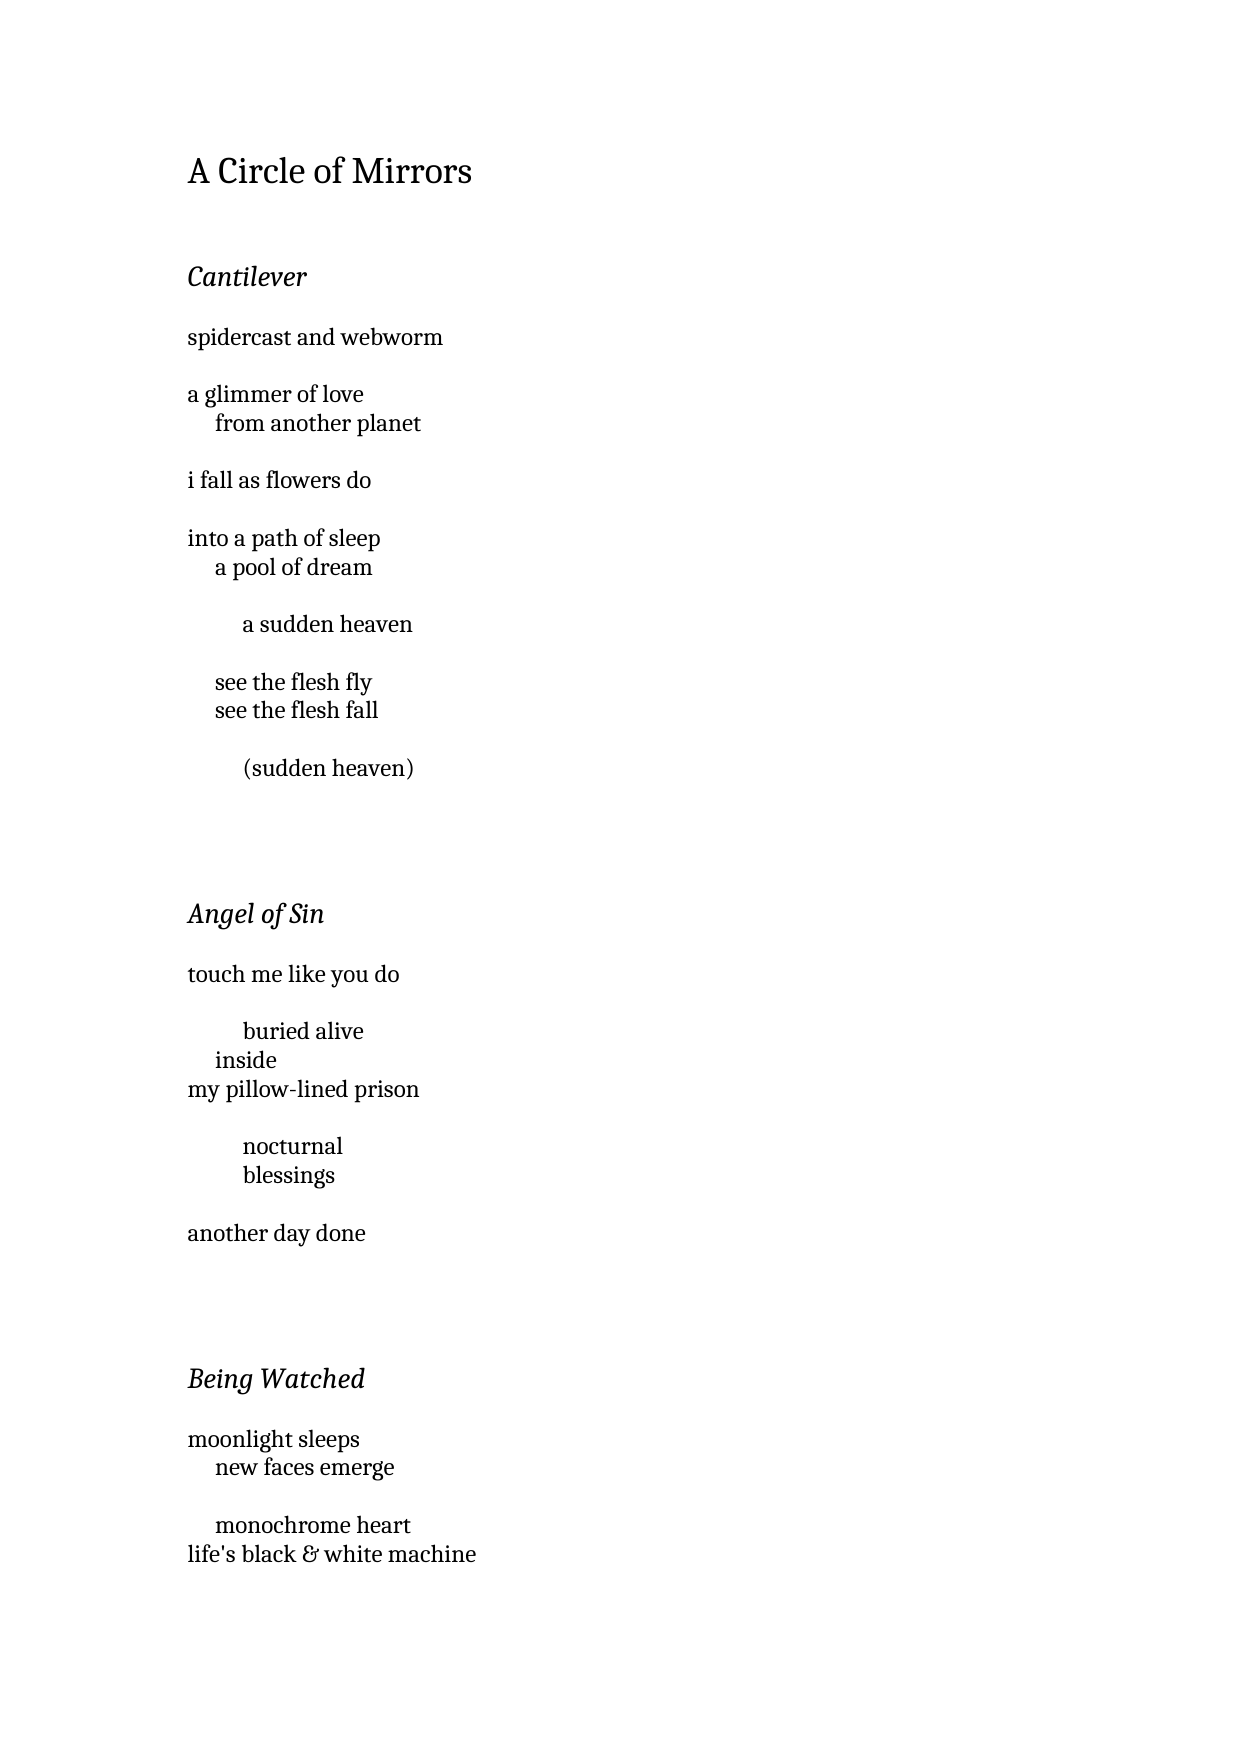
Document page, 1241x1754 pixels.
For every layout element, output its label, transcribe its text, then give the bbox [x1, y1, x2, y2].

text i fall as flowers do [187, 466, 1053, 495]
text Angel of Sin [187, 897, 1053, 931]
text into a path of sleep [187, 524, 1053, 552]
text Cantilever [187, 260, 1053, 294]
text my pillow-lined prison [187, 1075, 1053, 1103]
text spidercast and webworm [187, 322, 1053, 351]
text (sudden heaven) [187, 754, 1053, 782]
text blessings [187, 1161, 1053, 1190]
text from another planet [187, 409, 1053, 437]
text see the flesh fall [187, 696, 1053, 725]
text life's black & white machine [187, 1539, 1053, 1568]
text touch me like you do [187, 960, 1053, 988]
text a pool of dream [187, 552, 1053, 581]
text monochrome heart [187, 1511, 1053, 1539]
text A Circle of Mirrors [187, 150, 1053, 193]
text another day done [187, 1218, 1053, 1247]
text nocturnal [187, 1132, 1053, 1161]
text see the flesh fly [187, 667, 1053, 696]
text new faces emerge [187, 1453, 1053, 1482]
text moonlight sleeps [187, 1424, 1053, 1453]
text buried alive [187, 1017, 1053, 1046]
text a sudden heaven [187, 610, 1053, 639]
text Being Watched [187, 1362, 1053, 1396]
text a glimmer of love [187, 380, 1053, 409]
text inside [187, 1046, 1053, 1075]
